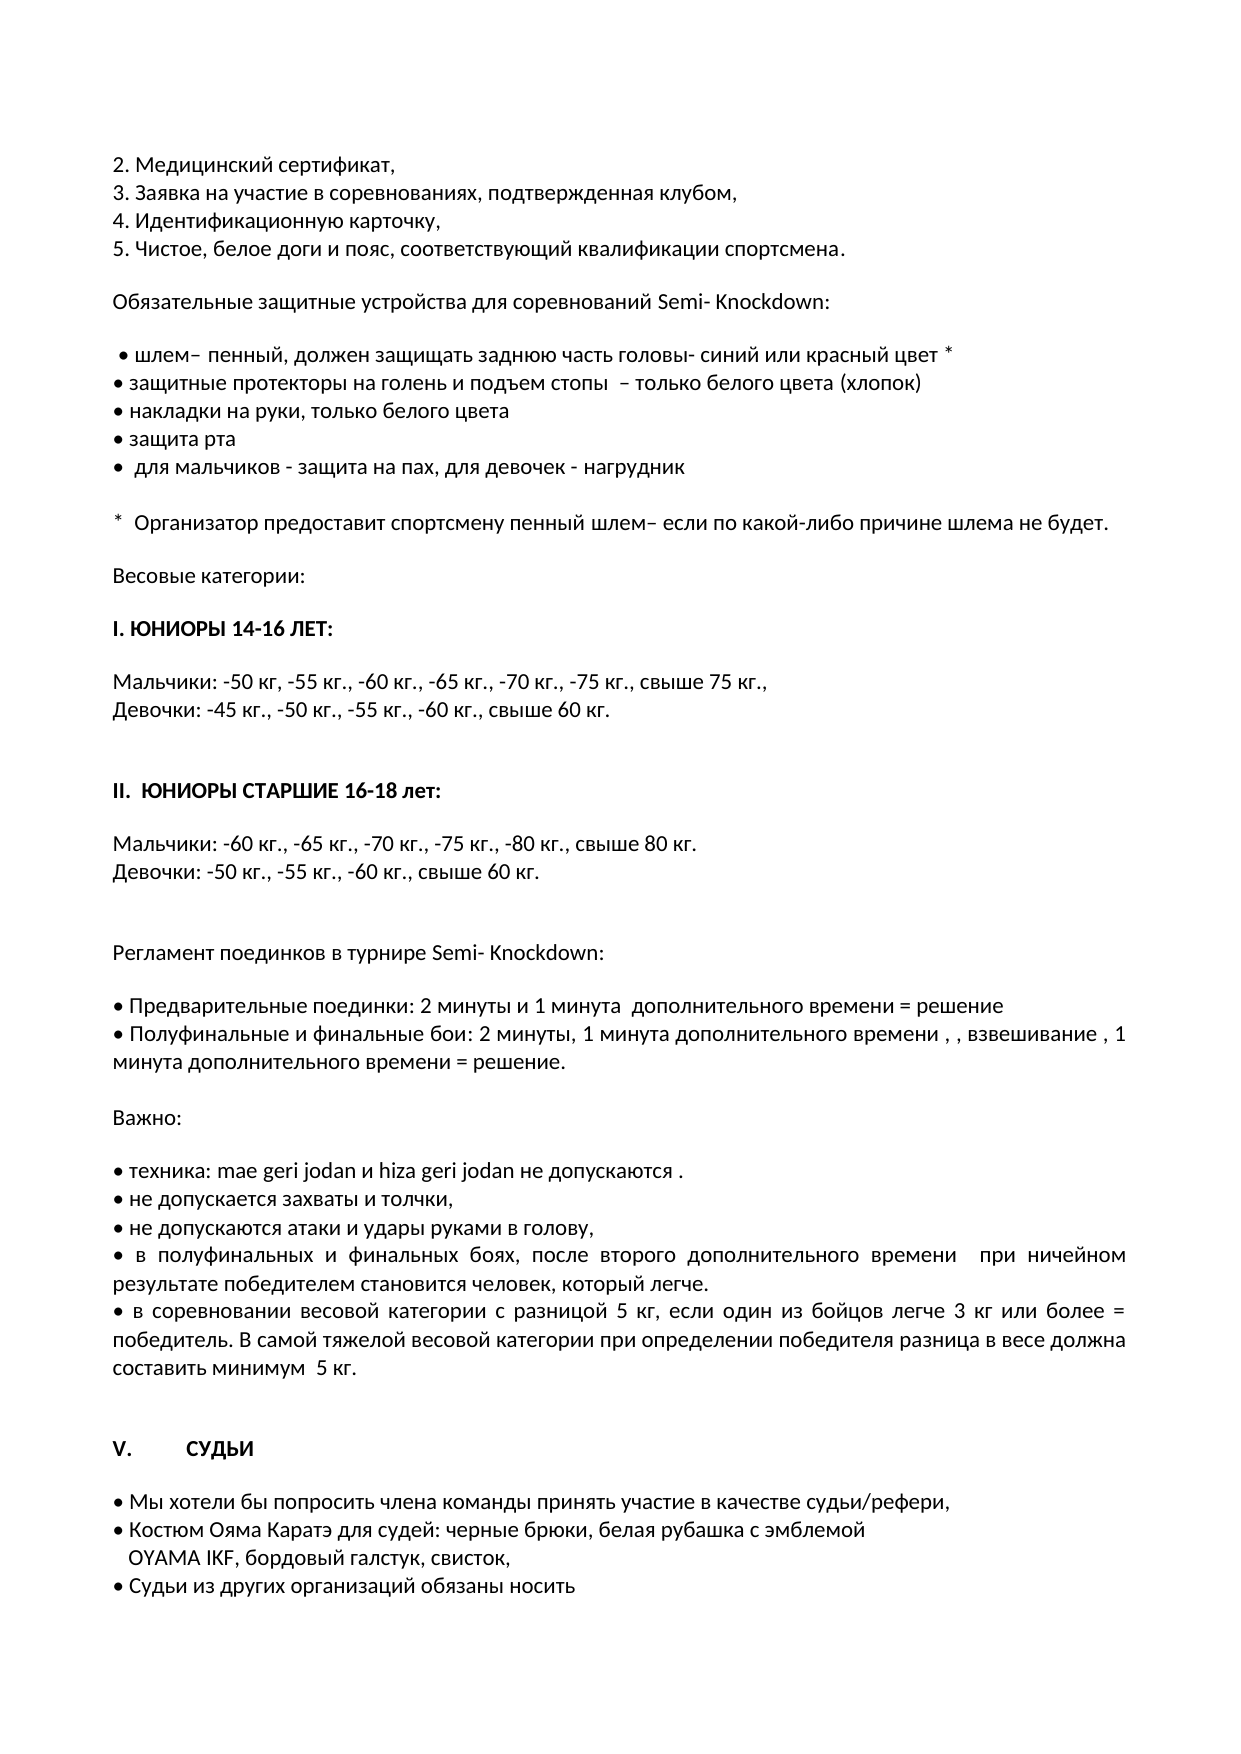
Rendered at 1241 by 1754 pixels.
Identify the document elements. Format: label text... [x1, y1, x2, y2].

text • шлем– пенный, должен защищать заднюю часть головы- синий или красный цвет * [112, 340, 1128, 368]
text Мальчики: -50 кг, -55 кг., -60 кг., -65 кг., -70 кг., -75 кг., свыше 75 кг., [112, 667, 1128, 695]
text • Мы хотели бы попросить члена команды принять участие в качестве судьи/рефери, [112, 1487, 1128, 1515]
text • Судьи из других организаций обязаны носить [112, 1571, 1128, 1599]
text 4. Идентификационную карточку, [112, 206, 1128, 234]
text Девочки: -45 кг., -50 кг., -55 кг., -60 кг., свыше 60 кг. [112, 695, 1128, 723]
text • Полуфинальные и финальные бои: 2 минуты, 1 минута дополнительного времени , , взвешивание , 1 минута дополнительного времени = решение. [112, 1019, 1128, 1076]
text • в полуфинальных и финальных боях, после второго дополнительного времени при ничейном результате победителем становится человек, который легче. [112, 1241, 1128, 1297]
text Мальчики: -60 кг., -65 кг., -70 кг., -75 кг., -80 кг., свыше 80 кг. [112, 829, 1128, 857]
text • Костюм Ояма Каратэ для судей: черные брюки, белая рубашка с эмблемой [112, 1515, 1128, 1543]
text • не допускается захваты и толчки, [112, 1184, 1128, 1213]
text OYAMA IKF, бордовый галстук, свисток, [112, 1543, 1128, 1571]
text • в соревновании весовой категории с разницой 5 кг, если один из бойцов легче 3 кг или более = победитель. В самой тяжелой весовой категории при определении победителя разница в весе должна составить минимум 5 кг. [112, 1297, 1128, 1381]
text I. ЮНИОРЫ 14-16 ЛЕТ: [112, 614, 1128, 642]
text * Организатор предоставит спортсмену пенный шлем– если по какой-либо причине шлема не будет. [112, 508, 1128, 536]
text Обязательные защитные устройства для соревнований Semi- Knockdown: [112, 287, 1128, 315]
text • защита рта [112, 424, 1128, 452]
text 3. Заявка на участие в соревнованиях, подтвержденная клубом, [112, 178, 1128, 206]
text Девочки: -50 кг., -55 кг., -60 кг., свыше 60 кг. [112, 857, 1128, 885]
text Важно: [112, 1103, 1128, 1132]
text Регламент поединков в турнире Semi- Knockdown: [112, 938, 1128, 966]
text V. СУДЬИ [112, 1434, 1128, 1462]
text • для мальчиков - защита на пах, для девочек - нагрудник [112, 452, 1128, 480]
text II. ЮНИОРЫ СТАРШИЕ 16-18 лет: [112, 776, 1128, 804]
text • техника: mae geri jodan и hiza geri jodan не допускаются . [112, 1157, 1128, 1184]
text • накладки на руки, только белого цвета [112, 396, 1128, 424]
text 5. Чистое, белое доги и пояс, соответствующий квалификации спортсмена. [112, 234, 1128, 262]
text • не допускаются атаки и удары руками в голову, [112, 1213, 1128, 1241]
text 2. Медицинский сертификат, [112, 150, 1128, 178]
text Весовые категории: [112, 561, 1128, 589]
text • Предварительные поединки: 2 минуты и 1 минута дополнительного времени = решение [112, 991, 1128, 1019]
text • защитные протекторы на голень и подъем стопы – только белого цвета (хлопок) [112, 368, 1128, 396]
